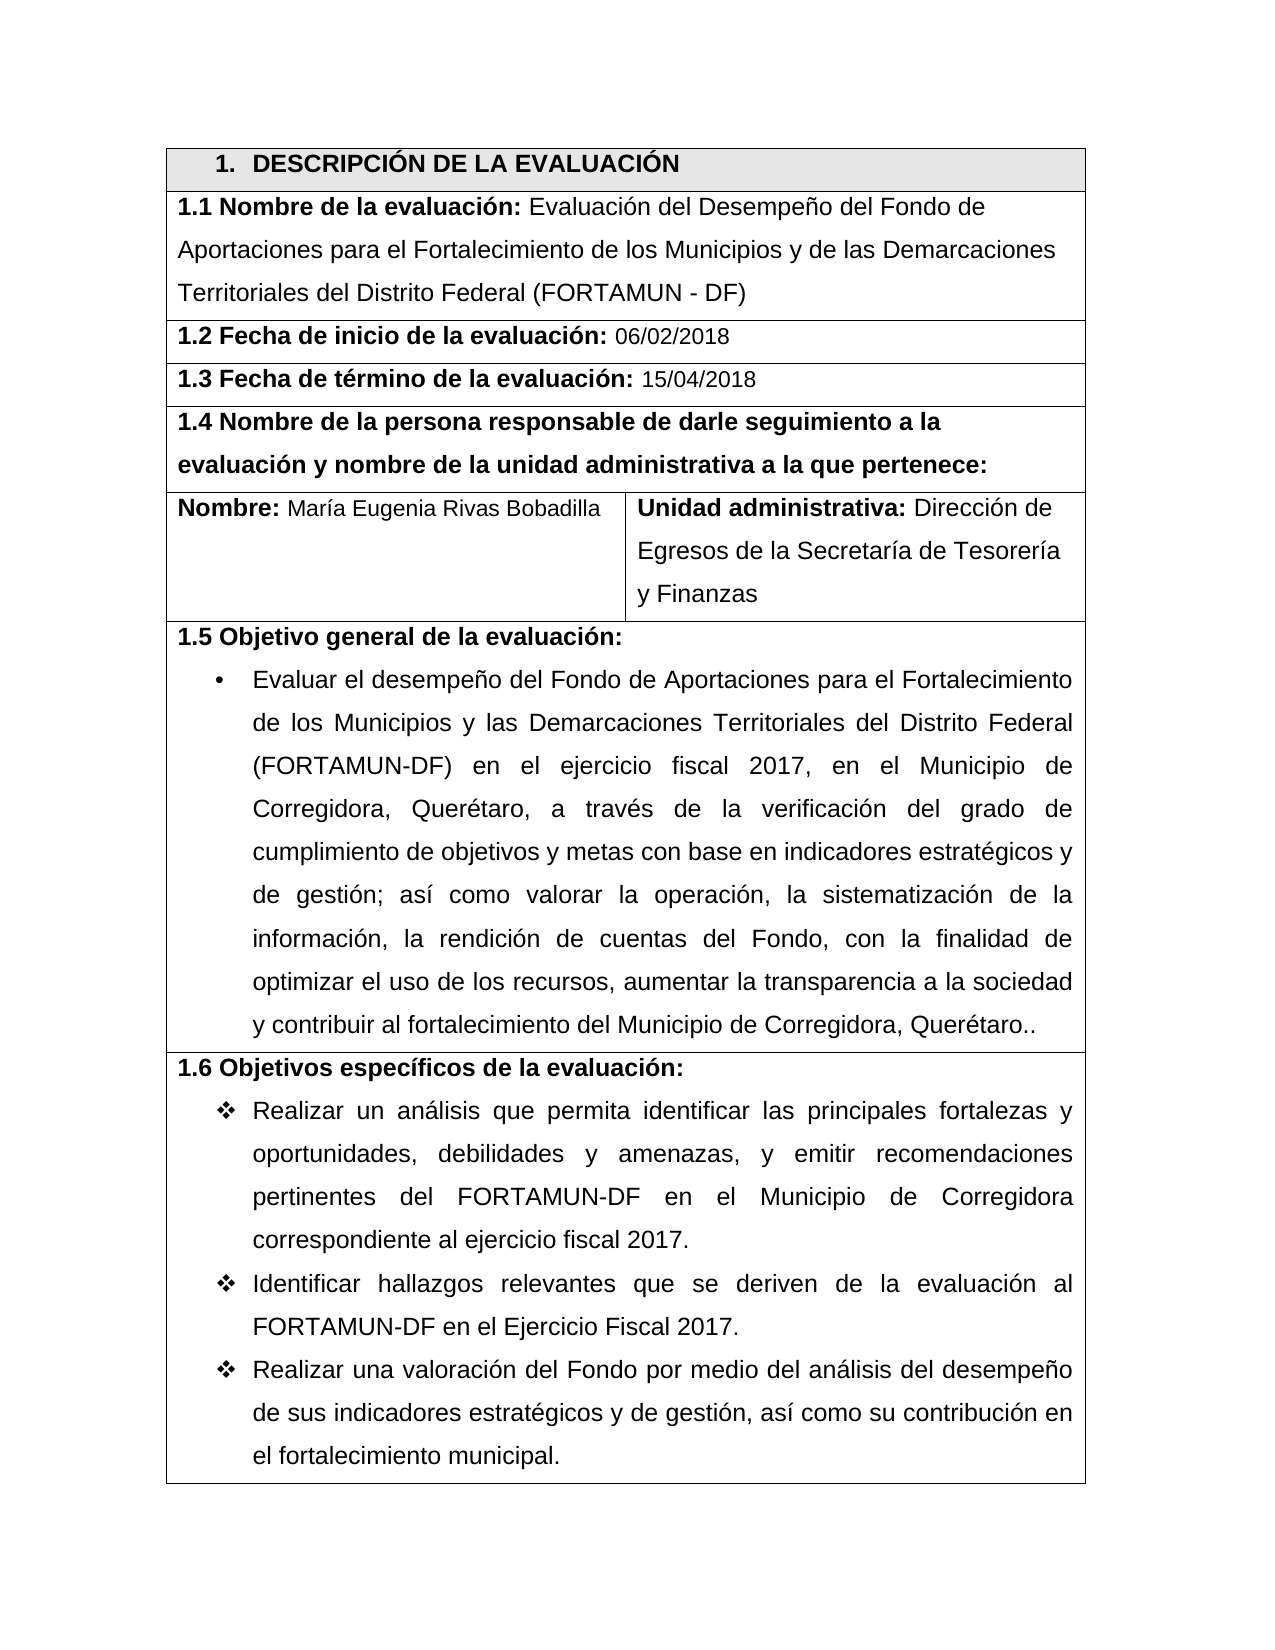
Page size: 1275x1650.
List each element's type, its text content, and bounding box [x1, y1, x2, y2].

table_cell 1.2 Fecha de inicio de la evaluación: 06/02/2018 [167, 321, 1085, 363]
table_header DESCRIPCIÓN DE LA EVALUACIÓN [167, 149, 1085, 191]
table_cell 1.1 Nombre de la evaluación: Evaluación del Desempeño del Fondo de Aportaciones para el Fortalecimiento de los Municipios y de las Demarcaciones Territoriales del Distrito Federal (FORTAMUN - DF) [167, 192, 1085, 320]
table_cell 1.4 Nombre de la persona responsable de darle seguimiento a la evaluación y nombre de la unidad administrativa a la que pertenece: [167, 407, 1085, 492]
table_cell 1.5 Objetivo general de la evaluación: Evaluar el desempeño del Fondo de Aportaciones para el Fortalecimiento de los Municipios y las Demarcaciones Territoriales del Distrito Federal (FORTAMUN-DF) en el ejercicio fiscal 2017, en el Municipio de Corregidora, Querétaro, a través de la verificación del grado de cumplimiento de objetivos y metas con base en indicadores estratégicos y de gestión; así como valorar la operación, la sistematización de la información, la rendición de cuentas del Fondo, con la finalidad de optimizar el uso de los recursos, aumentar la transparencia a la sociedad y contribuir al fortalecimiento del Municipio de Corregidora, Querétaro.. [167, 622, 1085, 1052]
table_cell Unidad administrativa: Dirección de Egresos de la Secretaría de Tesorería y Finanzas [626, 493, 1085, 621]
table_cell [167, 1053, 1085, 1483]
table_cell 1.3 Fecha de término de la evaluación: 15/04/2018 [167, 364, 1085, 406]
table_cell Nombre: María Eugenia Rivas Bobadilla [167, 493, 625, 621]
